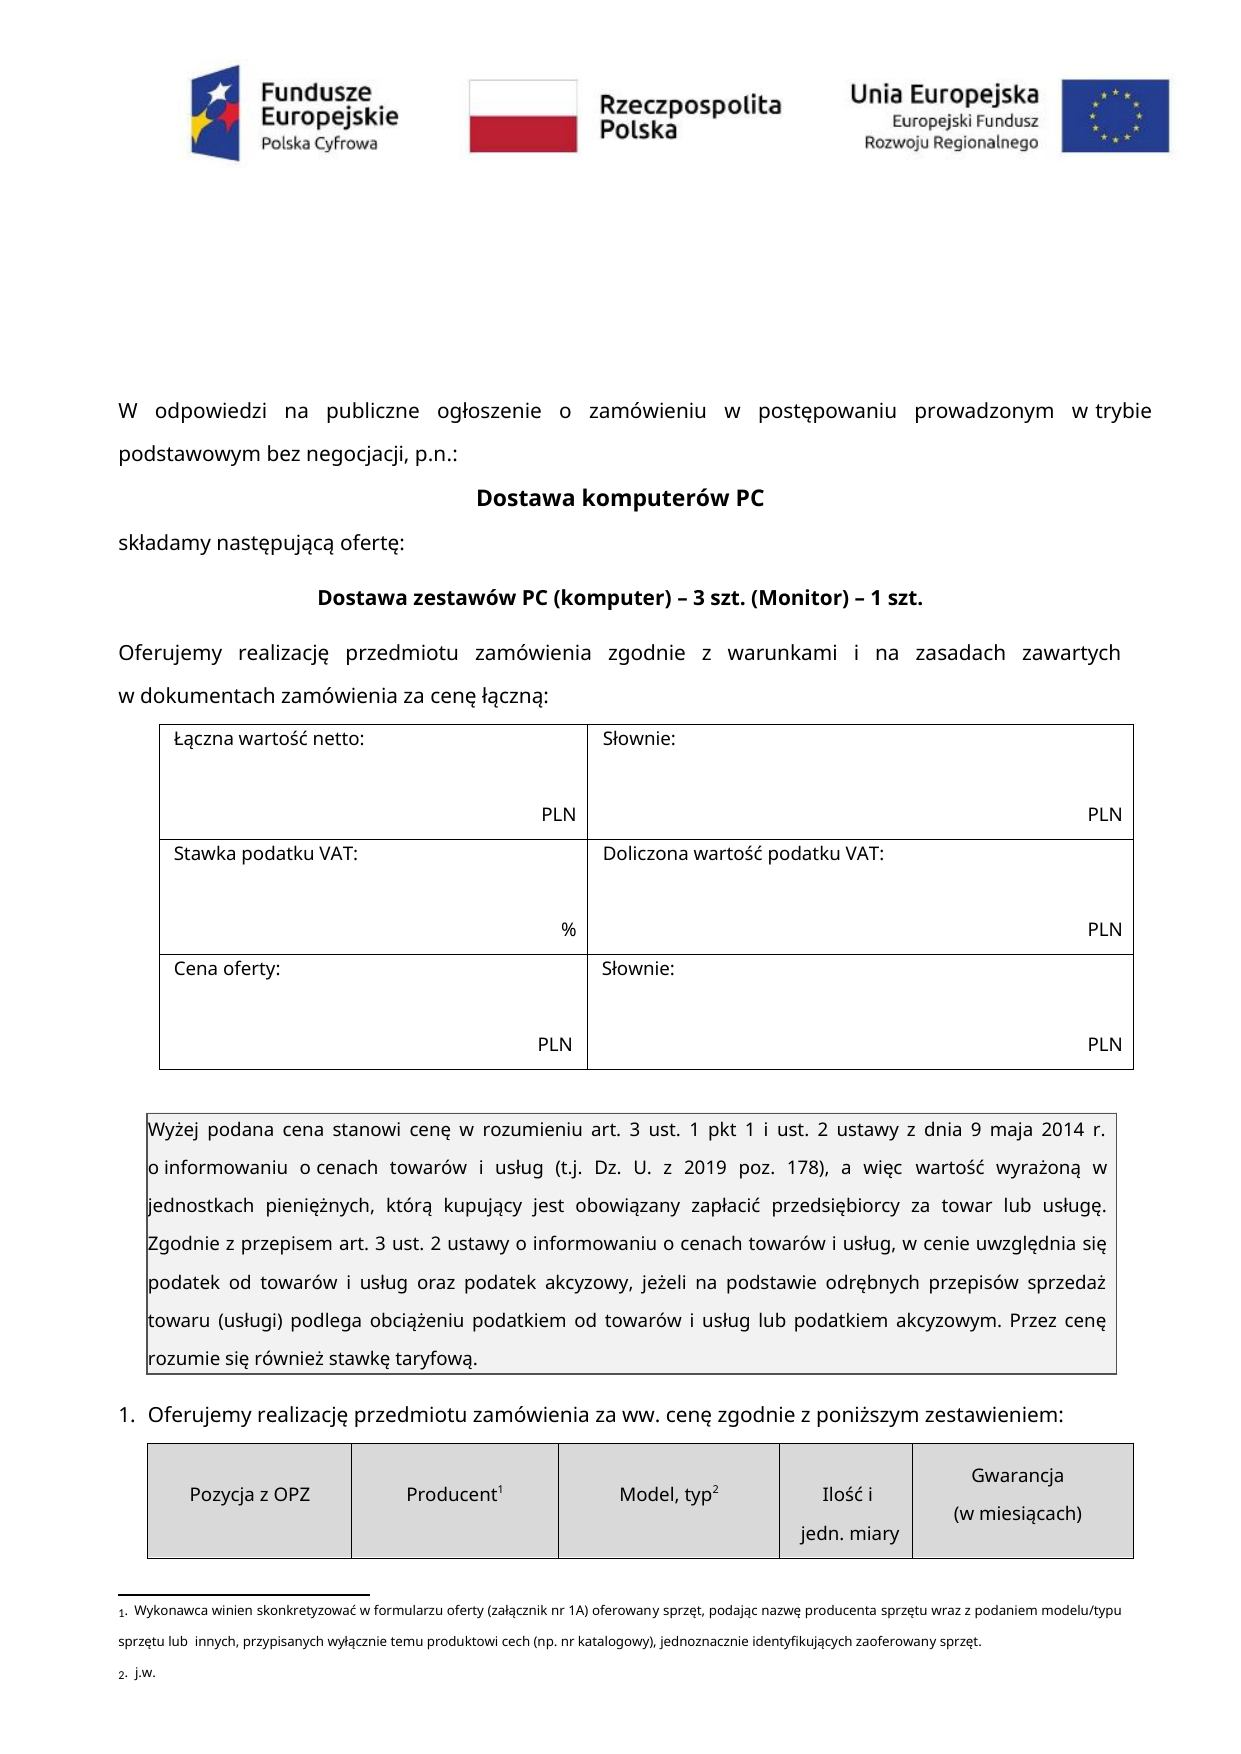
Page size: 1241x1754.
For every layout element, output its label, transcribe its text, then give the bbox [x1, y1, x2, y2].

table_header Ilość i jedn. miary [780, 1444, 912, 1557]
text składamy następującą ofertę: [118, 528, 1122, 557]
table_cell Cena oferty: PLN [160, 955, 587, 1069]
text Dostawa zestawów PC (komputer) – 3 szt. (Monitor) – 1 szt. [118, 583, 1122, 612]
table_cell Słownie: PLN [588, 955, 1133, 1069]
table_header Model, typ [559, 1444, 779, 1557]
table_header Słownie: PLN [588, 725, 1133, 839]
text Wyżej podana cena stanowi cenę w rozumieniu art. 3 ust. 1 pkt 1 i ust. 2 ustawy z dnia 9 maja 2014 r. o informowaniu o cenach towarów i usług (t.j. Dz. U. z 2019 poz. 178), a więc wartość wyrażoną w jednostkach pieniężnych, którą kupujący jest obowiązany zapłacić przedsiębiorcy za towar lub usługę. Zgodnie z przepisem art. 3 ust. 2 ustawy o informowaniu o cenach towarów i usług, w cenie uwzględnia się podatek od towarów i usług oraz podatek akcyzowy, jeżeli na podstawie odrębnych przepisów sprzedaż towaru (usługi) podlega obciążeniu podatkiem od towarów i usług lub podatkiem akcyzowym. Przez cenę rozumie się również stawkę taryfową. [148, 1114, 1116, 1373]
table_cell Doliczona wartość podatku VAT: PLN [588, 840, 1133, 954]
text W odpowiedzi na publiczne ogłoszenie o zamówieniu w postępowaniu prowadzonym w trybie podstawowym bez negocjacji, p.n.: [118, 396, 1152, 467]
table_header Łączna wartość netto: PLN [160, 725, 587, 839]
table_header Gwarancja (w miesiącach) [913, 1444, 1133, 1557]
table_cell Stawka podatku VAT: % [160, 840, 587, 954]
picture [177, 59, 1182, 169]
table_header Pozycja z OPZ [148, 1444, 351, 1557]
subtitle Oferujemy realizację przedmiotu zamówienia za ww. cenę zgodnie z poniższym zestawieniem: [118, 1400, 1122, 1428]
text Dostawa komputerów PC [118, 481, 1122, 513]
text Oferujemy realizację przedmiotu zamówienia zgodnie z warunkami i na zasadach zawartych w dokumentach zamówienia za cenę łączną: [118, 638, 1122, 709]
table_header Producent [352, 1444, 558, 1557]
